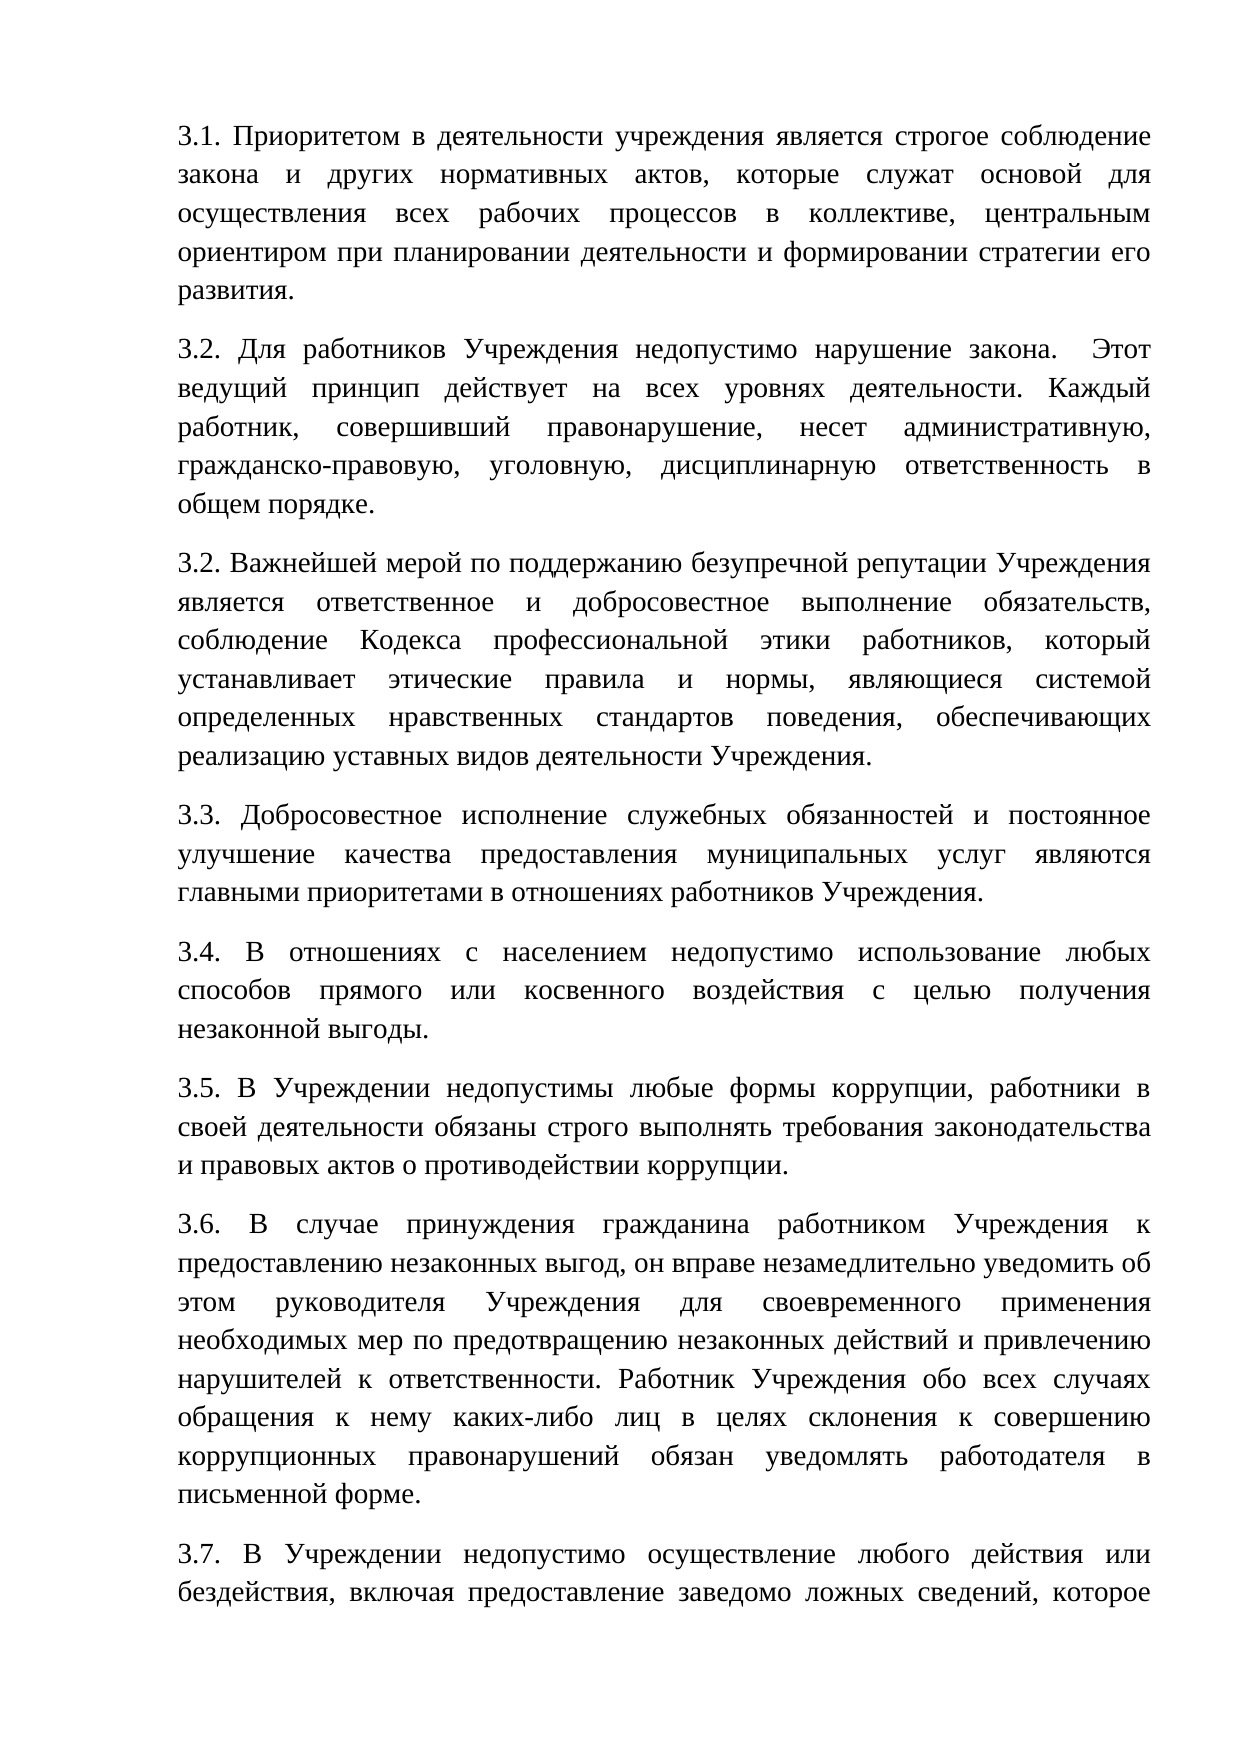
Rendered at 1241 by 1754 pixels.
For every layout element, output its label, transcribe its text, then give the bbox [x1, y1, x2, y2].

text 3.2. Важнейшей мерой по поддержанию безупречной репутации Учреждения является ответственное и добросовестное выполнение обязательств, соблюдение Кодекса профессиональной этики работников, который устанавливает этические правила и нормы, являющиеся системой определенных нравственных стандартов поведения, обеспечивающих реализацию уставных видов деятельности Учреждения. [177, 545, 1152, 771]
text 3.4. В отношениях с населением недопустимо использование любых способов прямого или косвенного воздействия с целью получения незаконной выгоды. [177, 934, 1152, 1044]
text 3.5. В Учреждении недопустимы любые формы коррупции, работники в своей деятельности обязаны строго выполнять требования законодательства и правовых актов о противодействии коррупции. [177, 1070, 1152, 1181]
text 3.6. В случае принуждения гражданина работником Учреждения к предоставлению незаконных выгод, он вправе незамедлительно уведомить об этом руководителя Учреждения для своевременного применения необходимых мер по предотвращению незаконных действий и привлечению нарушителей к ответственности. Работник Учреждения обо всех случаях обращения к нему каких-либо лиц в целях склонения к совершению коррупционных правонарушений обязан уведомлять работодателя в письменной форме. [177, 1207, 1152, 1510]
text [177, 1536, 1152, 1608]
text 3.2. Для работников Учреждения недопустимо нарушение закона. Этот ведущий принцип действует на всех уровнях деятельности. Каждый работник, совершивший правонарушение, несет административную, гражданско-правовую, уголовную, дисциплинарную ответственность в общем порядке. [177, 332, 1152, 519]
text 3.1. Приоритетом в деятельности учреждения является строгое соблюдение закона и других нормативных актов, которые служат основой для осуществления всех рабочих процессов в коллективе, центральным ориентиром при планировании деятельности и формировании стратегии его развития. [177, 118, 1152, 306]
text 3.3. Добросовестное исполнение служебных обязанностей и постоянное улучшение качества предоставления муниципальных услуг являются главными приоритетами в отношениях работников Учреждения. [177, 797, 1152, 908]
